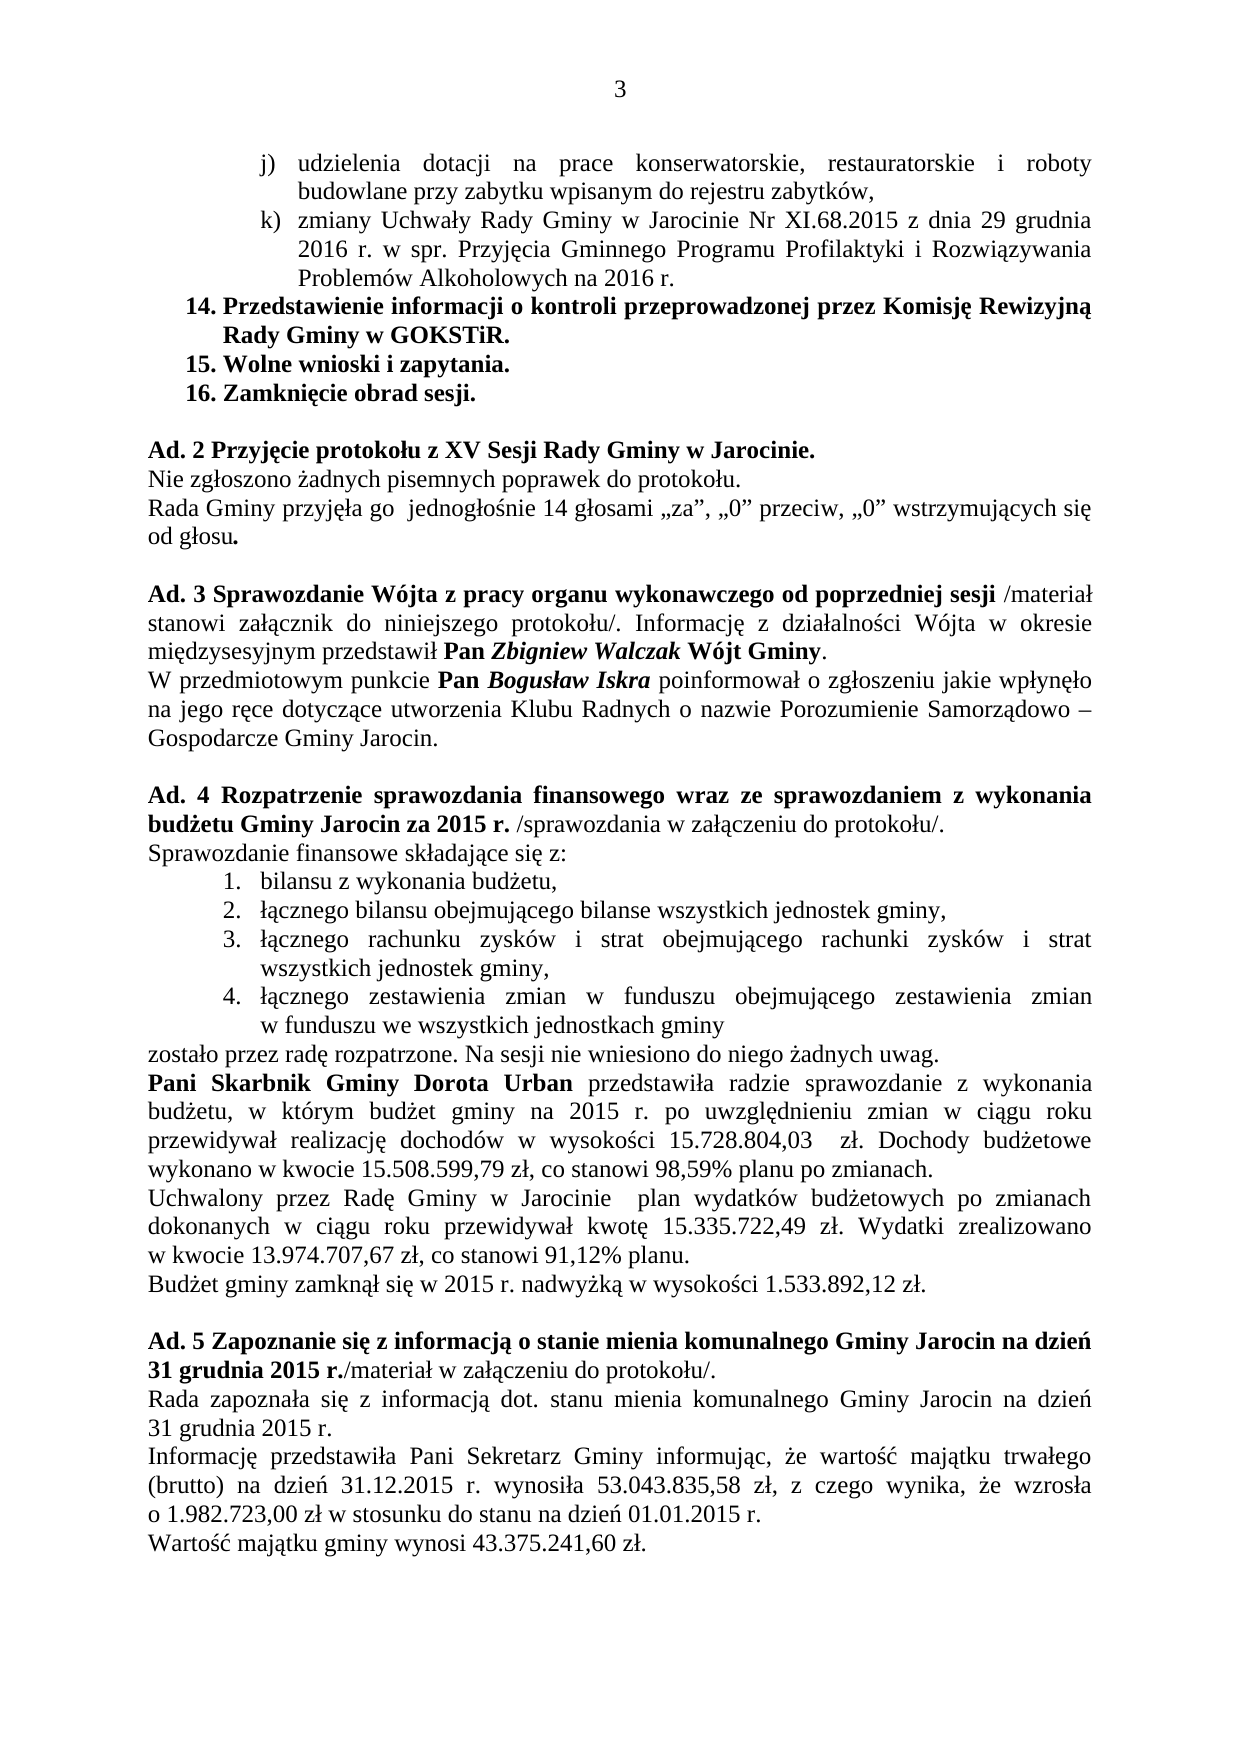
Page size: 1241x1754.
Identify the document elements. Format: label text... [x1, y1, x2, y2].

list Zamknięcie obrad sesji. [185, 378, 1093, 406]
text Wartość majątku gminy wynosi 43.375.241,60 zł. [148, 1528, 1093, 1556]
text Pani Skarbnik Gminy Dorota Urban przedstawiła radzie sprawozdanie z wykonania budżetu, w którym budżet gminy na 2015 r. po uwzględnieniu zmian w ciągu roku przewidywał realizację dochodów w wysokości 15.728.804,03 zł. Dochody budżetowe wykonano w kwocie 15.508.599,79 zł, co stanowi 98,59% planu po zmianach. [148, 1068, 1093, 1183]
text Informację przedstawiła Pani Sekretarz Gminy informując, że wartość majątku trwałego (brutto) na dzień 31.12.2015 r. wynosiła 53.043.835,58 zł, z czego wynika, że wzrosła o 1.982.723,00 zł w stosunku do stanu na dzień 01.01.2015 r. [148, 1441, 1093, 1528]
list łącznego rachunku zysków i strat obejmującego rachunki zysków i strat wszystkich jednostek gminy, [223, 924, 1093, 981]
text Ad. 2 Przyjęcie protokołu z XV Sesji Rady Gminy w Jarocinie. [148, 435, 1093, 464]
text Budżet gminy zamknął się w 2015 r. nadwyżką w wysokości 1.533.892,12 zł. [148, 1269, 1093, 1298]
text zostało przez radę rozpatrzone. Na sesji nie wniesiono do niego żadnych uwag. [148, 1039, 1093, 1068]
text Ad. 4 Rozpatrzenie sprawozdania finansowego wraz ze sprawozdaniem z wykonania budżetu Gminy Jarocin za 2015 r. /sprawozdania w załączeniu do protokołu/. [148, 780, 1093, 838]
list łącznego bilansu obejmującego bilanse wszystkich jednostek gminy, [223, 895, 1093, 924]
list Wolne wnioski i zapytania. [185, 349, 1093, 378]
list bilansu z wykonania budżetu, [223, 866, 1093, 895]
list udzielenia dotacji na prace konserwatorskie, restauratorskie i roboty budowlane przy zabytku wpisanym do rejestru zabytków, [260, 148, 1093, 205]
text Sprawozdanie finansowe składające się z: [148, 838, 1093, 866]
list łącznego zestawienia zmian w funduszu obejmującego zestawienia zmian w funduszu we wszystkich jednostkach gminy [223, 981, 1093, 1039]
text Ad. 5 Zapoznanie się z informacją o stanie mienia komunalnego Gminy Jarocin na dzień 31 grudnia 2015 r./materiał w załączeniu do protokołu/. [148, 1326, 1093, 1384]
text Ad. 3 Sprawozdanie Wójta z pracy organu wykonawczego od poprzedniej sesji /materiał stanowi załącznik do niniejszego protokołu/. Informację z działalności Wójta w okresie międzysesyjnym przedstawił Pan Zbigniew Walczak Wójt Gminy. [148, 579, 1093, 665]
text Uchwalony przez Radę Gminy w Jarocinie plan wydatków budżetowych po zmianach dokonanych w ciągu roku przewidywał kwotę 15.335.722,49 zł. Wydatki zrealizowano w kwocie 13.974.707,67 zł, co stanowi 91,12% planu. [148, 1183, 1093, 1269]
text Nie zgłoszono żadnych pisemnych poprawek do protokołu. [148, 464, 1093, 493]
text W przedmiotowym punkcie Pan Bogusław Iskra poinformował o zgłoszeniu jakie wpłynęło na jego ręce dotyczące utworzenia Klubu Radnych o nazwie Porozumienie Samorządowo – Gospodarcze Gminy Jarocin. [148, 665, 1093, 751]
list zmiany Uchwały Rady Gminy w Jarocinie Nr XI.68.2015 z dnia 29 grudnia 2016 r. w spr. Przyjęcia Gminnego Programu Profilaktyki i Rozwiązywania Problemów Alkoholowych na 2016 r. [260, 205, 1093, 291]
text Rada Gminy przyjęła go jednogłośnie 14 głosami „za”, „0” przeciw, „0” wstrzymujących się od głosu. [148, 493, 1093, 550]
list Przedstawienie informacji o kontroli przeprowadzonej przez Komisję Rewizyjną Rady Gminy w GOKSTiR. [185, 291, 1093, 349]
text Rada zapoznała się z informacją dot. stanu mienia komunalnego Gminy Jarocin na dzień 31 grudnia 2015 r. [148, 1384, 1093, 1441]
